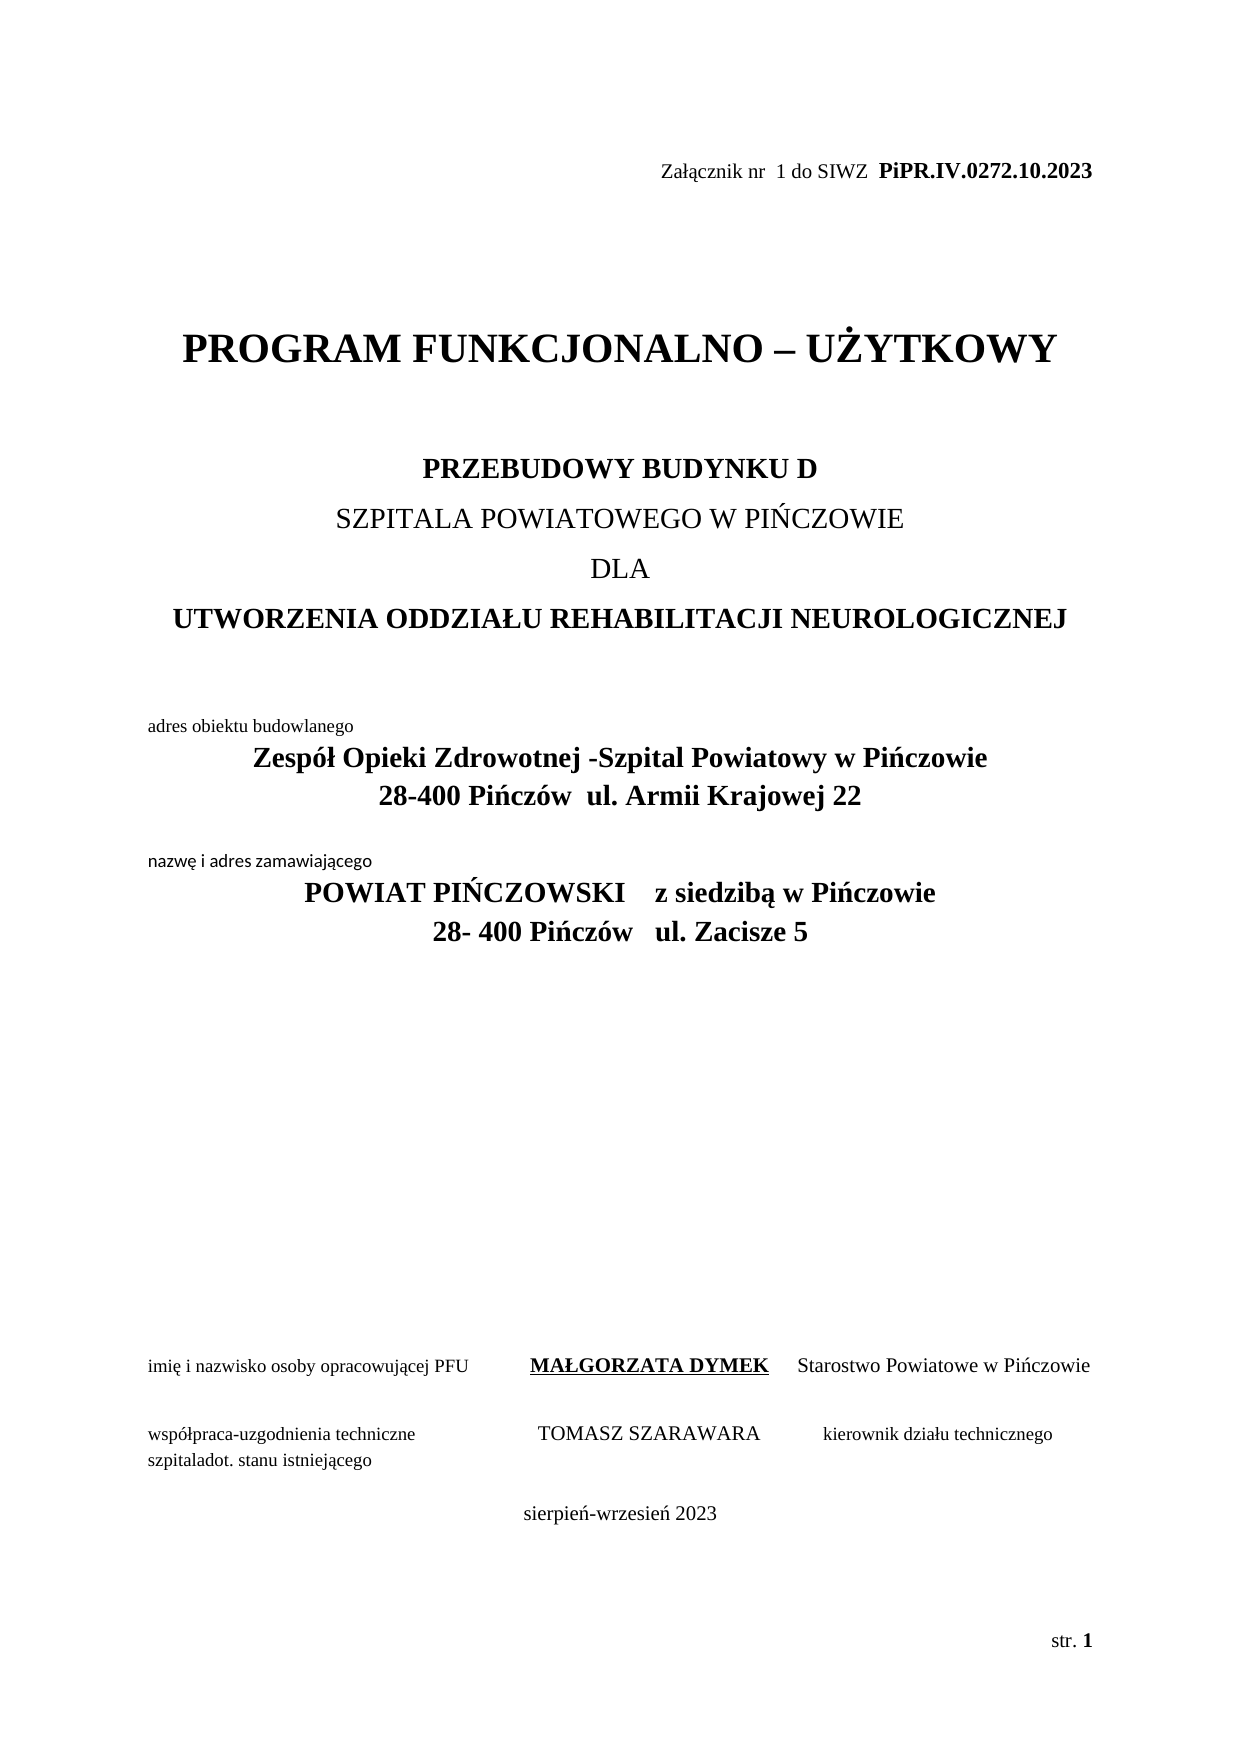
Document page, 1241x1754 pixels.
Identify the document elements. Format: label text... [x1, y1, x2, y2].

text współpraca-uzgodnienia techniczne TOMASZ SZARAWARA kierownik działu technicznego szpitaladot. stanu istniejącego [148, 1421, 1092, 1470]
text POWIAT PIŃCZOWSKI z siedzibą w Pińczowie [148, 876, 1092, 909]
text PROGRAM FUNKCJONALNO – UŻYTKOWY [148, 324, 1092, 372]
text nazwę i adres zamawiającego [148, 849, 1092, 872]
text UTWORZENIA ODDZIAŁU REHABILITACJI NEUROLOGICZNEJ [148, 602, 1092, 635]
text adres obiektu budowlanego [148, 715, 1092, 737]
text Załącznik nr 1 do SIWZ PiPR.IV.0272.10.2023 [148, 157, 1092, 183]
text PRZEBUDOWY BUDYNKU D [148, 451, 1092, 484]
text sierpień-wrzesień 2023 [148, 1501, 1092, 1525]
text 28-400 Pińczów ul. Armii Krajowej 22 [148, 778, 1092, 812]
text SZPITALA POWIATOWEGO W PIŃCZOWIE [148, 501, 1092, 534]
text 28- 400 Pińczów ul. Zacisze 5 [148, 914, 1092, 948]
text DLA [148, 551, 1092, 585]
text imię i nazwisko osoby opracowującej PFU MAŁGORZATA DYMEK Starostwo Powiatowe w Pińczowie [148, 1353, 1092, 1377]
text Zespół Opieki Zdrowotnej -Szpital Powiatowy w Pińczowie [148, 740, 1092, 773]
